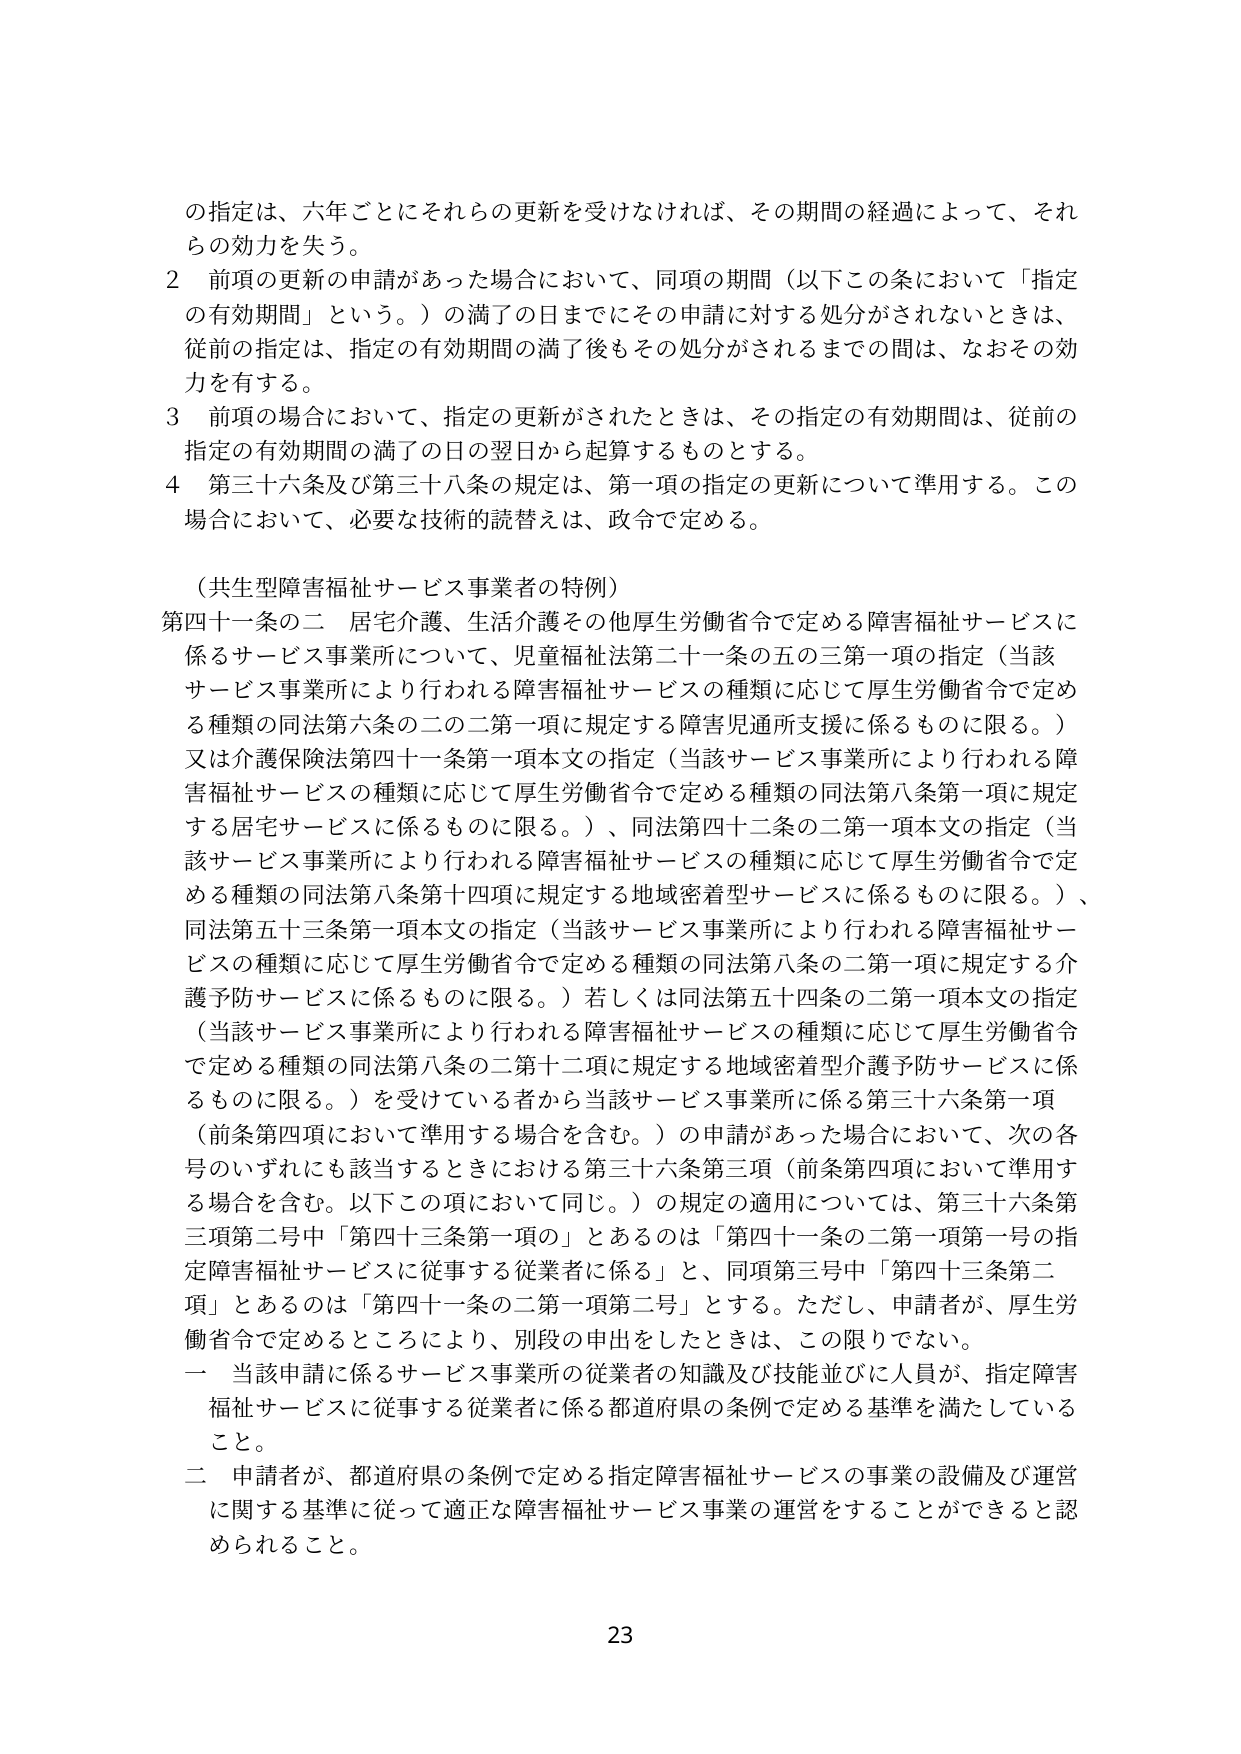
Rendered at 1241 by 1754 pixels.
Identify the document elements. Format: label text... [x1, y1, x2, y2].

text ４ 第三十六条及び第三十八条の規定は、第一項の指定の更新について準用する。この場合において、必要な技術的読替えは、政令で定める。 [161, 467, 1079, 535]
text 一 当該申請に係るサービス事業所の従業者の知識及び技能並びに人員が、指定障害福祉サービスに従事する従業者に係る都道府県の条例で定める基準を満たしていること。 [184, 1355, 1079, 1458]
text 二 申請者が、都道府県の条例で定める指定障害福祉サービスの事業の設備及び運営に関する基準に従って適正な障害福祉サービス事業の運営をすることができると認められること。 [184, 1458, 1079, 1560]
text ３ 前項の場合において、指定の更新がされたときは、その指定の有効期間は、従前の指定の有効期間の満了の日の翌日から起算するものとする。 [161, 399, 1079, 467]
text （共生型障害福祉サービス事業者の特例） [184, 569, 1079, 604]
text 第四十一条の二 居宅介護、生活介護その他厚生労働省令で定める障害福祉サービスに係るサービス事業所について、児童福祉法第二十一条の五の三第一項の指定（当該サービス事業所により行われる障害福祉サービスの種類に応じて厚生労働省令で定める種類の同法第六条の二の二第一項に規定する障害児通所支援に係るものに限る。）又は介護保険法第四十一条第一項本文の指定（当該サービス事業所により行われる障害福祉サービスの種類に応じて厚生労働省令で定める種類の同法第八条第一項に規定する居宅サービスに係るものに限る。）、同法第四十二条の二第一項本文の指定（当該サービス事業所により行われる障害福祉サービスの種類に応じて厚生労働省令で定める種類の同法第八条第十四項に規定する地域密着型サービスに係るものに限る。）、同法第五十三条第一項本文の指定（当該サービス事業所により行われる障害福祉サービスの種類に応じて厚生労働省令で定める種類の同法第八条の二第一項に規定する介護予防サービスに係るものに限る。）若しくは同法第五十四条の二第一項本文の指定（当該サービス事業所により行われる障害福祉サービスの種類に応じて厚生労働省令で定める種類の同法第八条の二第十二項に規定する地域密着型介護予防サービスに係るものに限る。）を受けている者から当該サービス事業所に係る第三十六条第一項（前条第四項において準用する場合を含む。）の申請があった場合において、次の各号のいずれにも該当するときにおける第三十六条第三項（前条第四項において準用する場合を含む。以下この項において同じ。）の規定の適用については、第三十六条第三項第二号中「第四十三条第一項の」とあるのは「第四十一条の二第一項第一号の指定障害福祉サービスに従事する従業者に係る」と、同項第三号中「第四十三条第二項」とあるのは「第四十一条の二第一項第二号」とする。ただし、申請者が、厚生労働省令で定めるところにより、別段の申出をしたときは、この限りでない。 [161, 604, 1079, 1355]
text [161, 194, 1079, 262]
text ２ 前項の更新の申請があった場合において、同項の期間（以下この条において「指定の有効期間」という。）の満了の日までにその申請に対する処分がされないときは、従前の指定は、指定の有効期間の満了後もその処分がされるまでの間は、なおその効力を有する。 [161, 262, 1079, 399]
